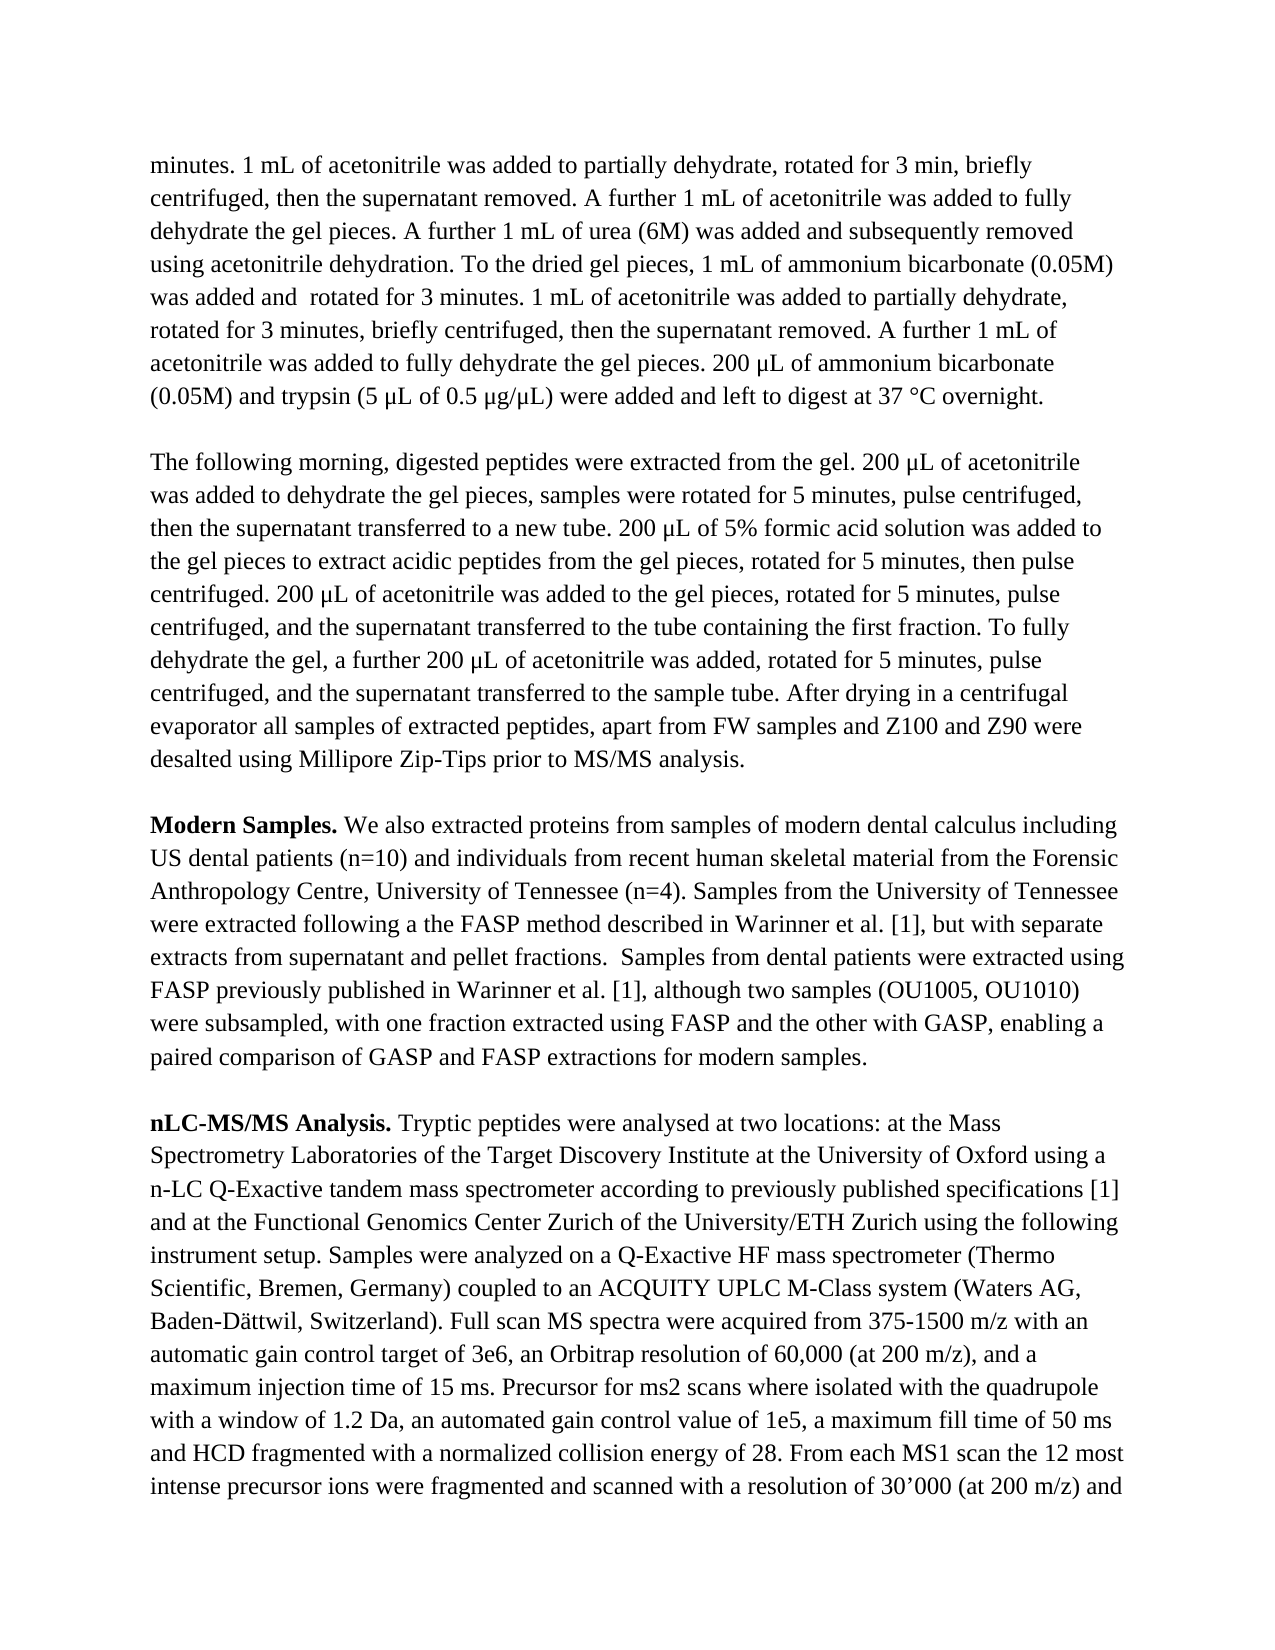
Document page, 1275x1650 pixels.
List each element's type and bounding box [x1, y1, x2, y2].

text [150, 150, 1125, 1070]
text [150, 1108, 1125, 1499]
